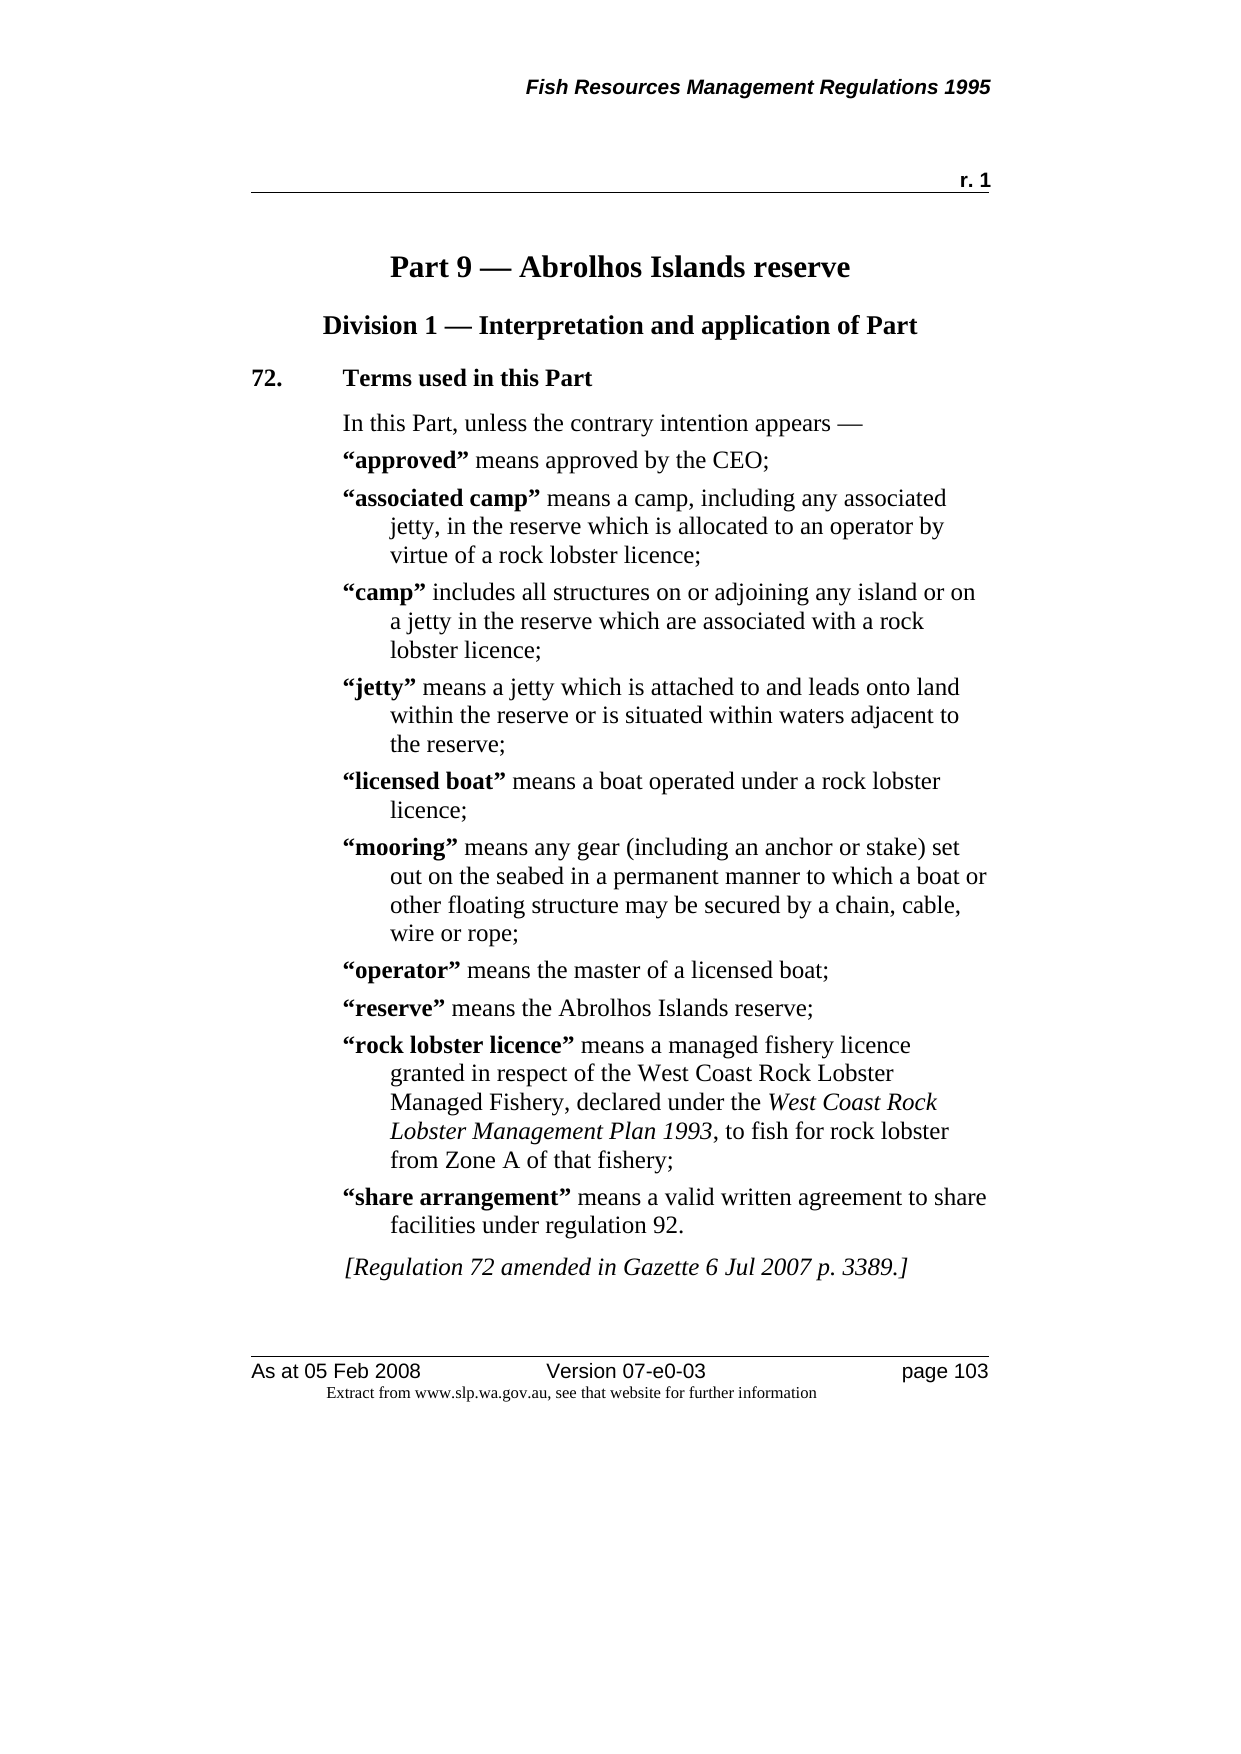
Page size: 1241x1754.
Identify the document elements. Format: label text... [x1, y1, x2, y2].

text “approved” means approved by the CEO; [251, 446, 989, 474]
text “rock lobster licence” means a managed fishery licence granted in respect of the West Coast Rock Lobster Managed Fishery, declared under the West Coast Rock Lobster Management Plan 1993, to fish for rock lobster from Zone A of that fishery; [251, 1030, 989, 1173]
text “licensed boat” means a boat operated under a rock lobster licence; [251, 766, 989, 824]
text In this Part, unless the contrary intention appears — [251, 408, 989, 437]
subtitle 72. Terms used in this Part [251, 363, 989, 392]
text “share arrangement” means a valid written agreement to share facilities under regulation 92. [251, 1182, 989, 1239]
text “operator” means the master of a licensed boat; [251, 956, 989, 984]
text “jetty” means a jetty which is attached to and leads onto land within the reserve or is situated within waters adjacent to the reserve; [251, 672, 989, 758]
text [Regulation 72 amended in Gazette 6 Jul 2007 p. 3389.] [251, 1252, 989, 1281]
subtitle Division 1 — Interpretation and application of Part [251, 309, 989, 340]
subtitle Part 9 — Abrolhos Islands reserve [251, 248, 989, 284]
text “mooring” means any gear (including an anchor or stake) set out on the seabed in a permanent manner to which a boat or other floating structure may be secured by a chain, cable, wire or rope; [251, 832, 989, 947]
text “associated camp” means a camp, including any associated jetty, in the reserve which is allocated to an operator by virtue of a rock lobster licence; [251, 483, 989, 569]
text “reserve” means the Abrolhos Islands reserve; [251, 993, 989, 1021]
text “camp” includes all structures on or adjoining any island or on a jetty in the reserve which are associated with a rock lobster licence; [251, 577, 989, 663]
